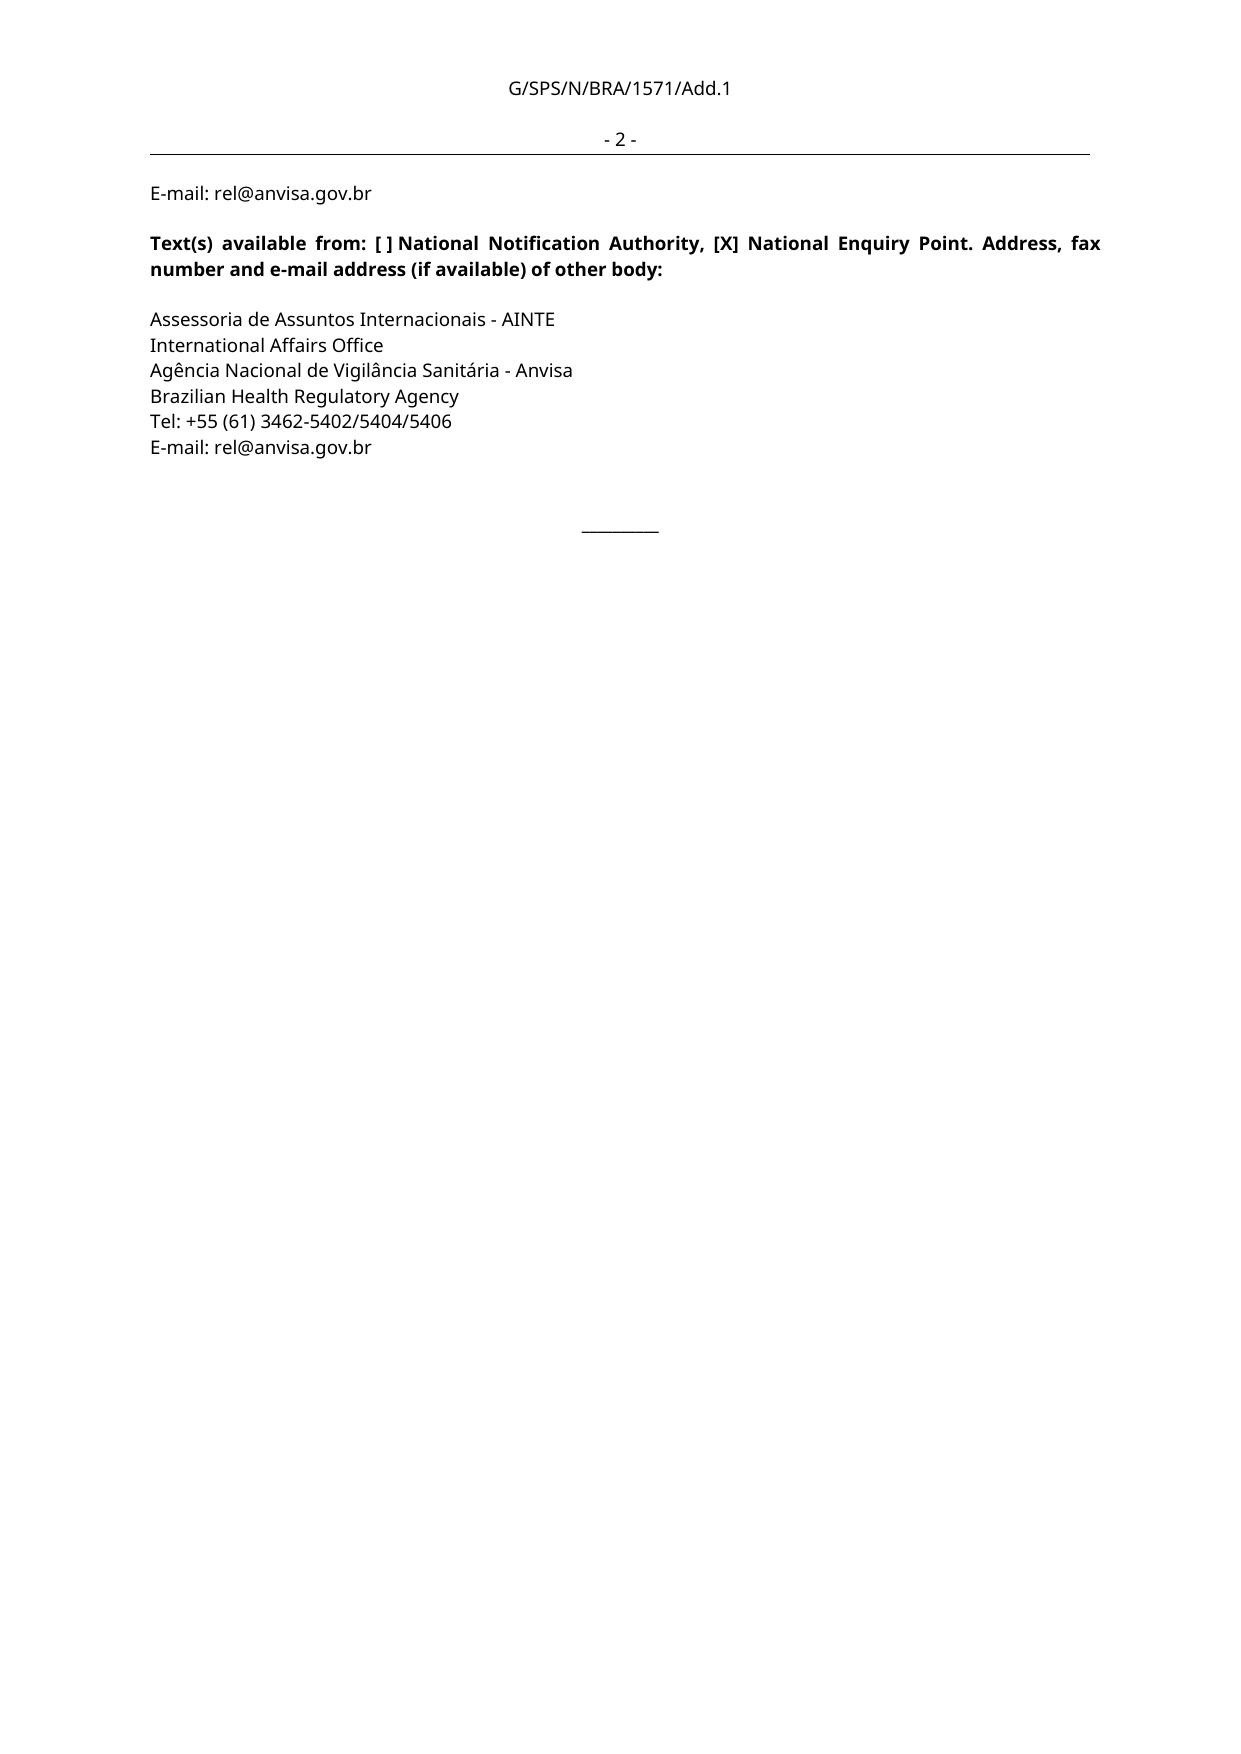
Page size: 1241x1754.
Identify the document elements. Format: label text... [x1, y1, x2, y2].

text __________ [150, 510, 1090, 536]
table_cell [150, 180, 1113, 231]
table_cell Text(s) available from: [ ] National Notification Authority, [X] National Enquiry Point. Address, fax number and e-mail address (if available) of other body: [150, 231, 1113, 307]
